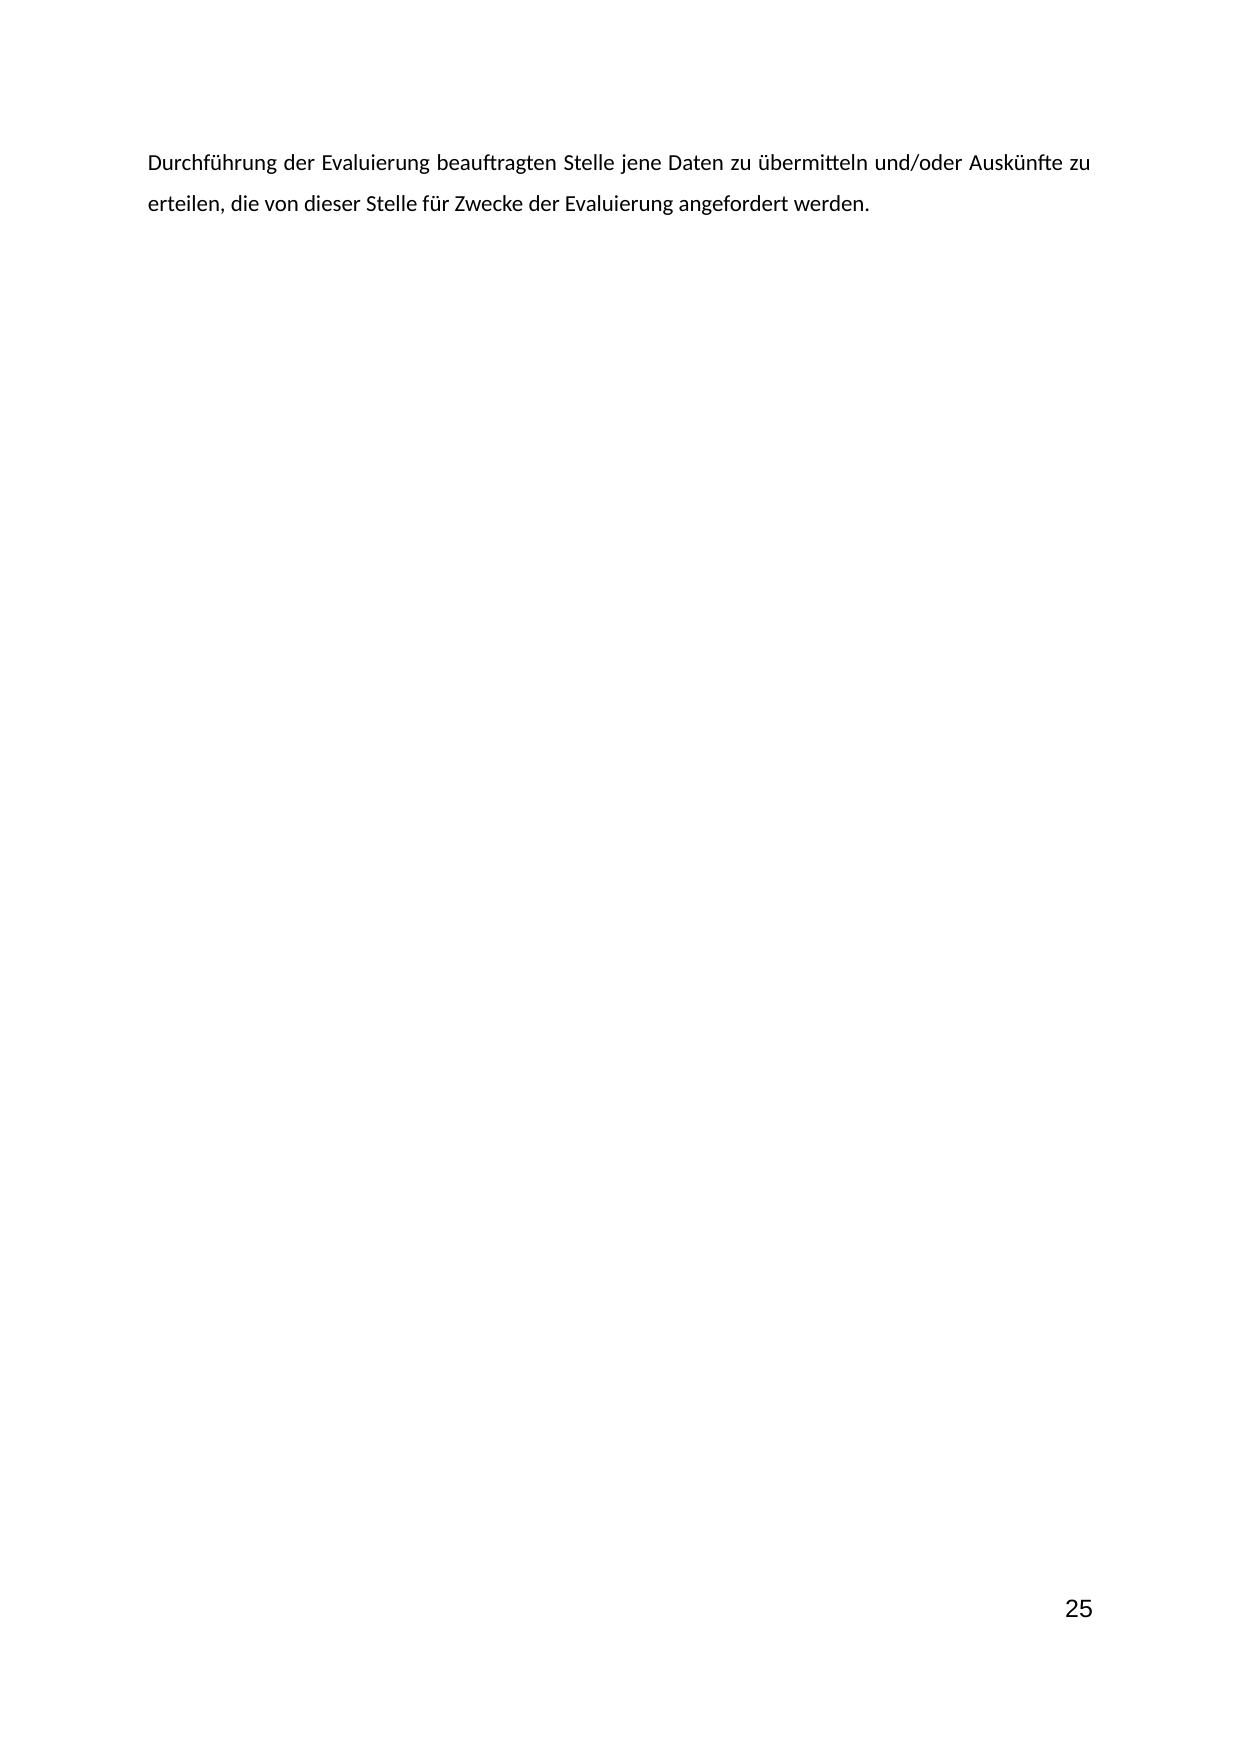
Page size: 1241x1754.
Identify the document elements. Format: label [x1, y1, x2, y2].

text [148, 148, 1093, 218]
